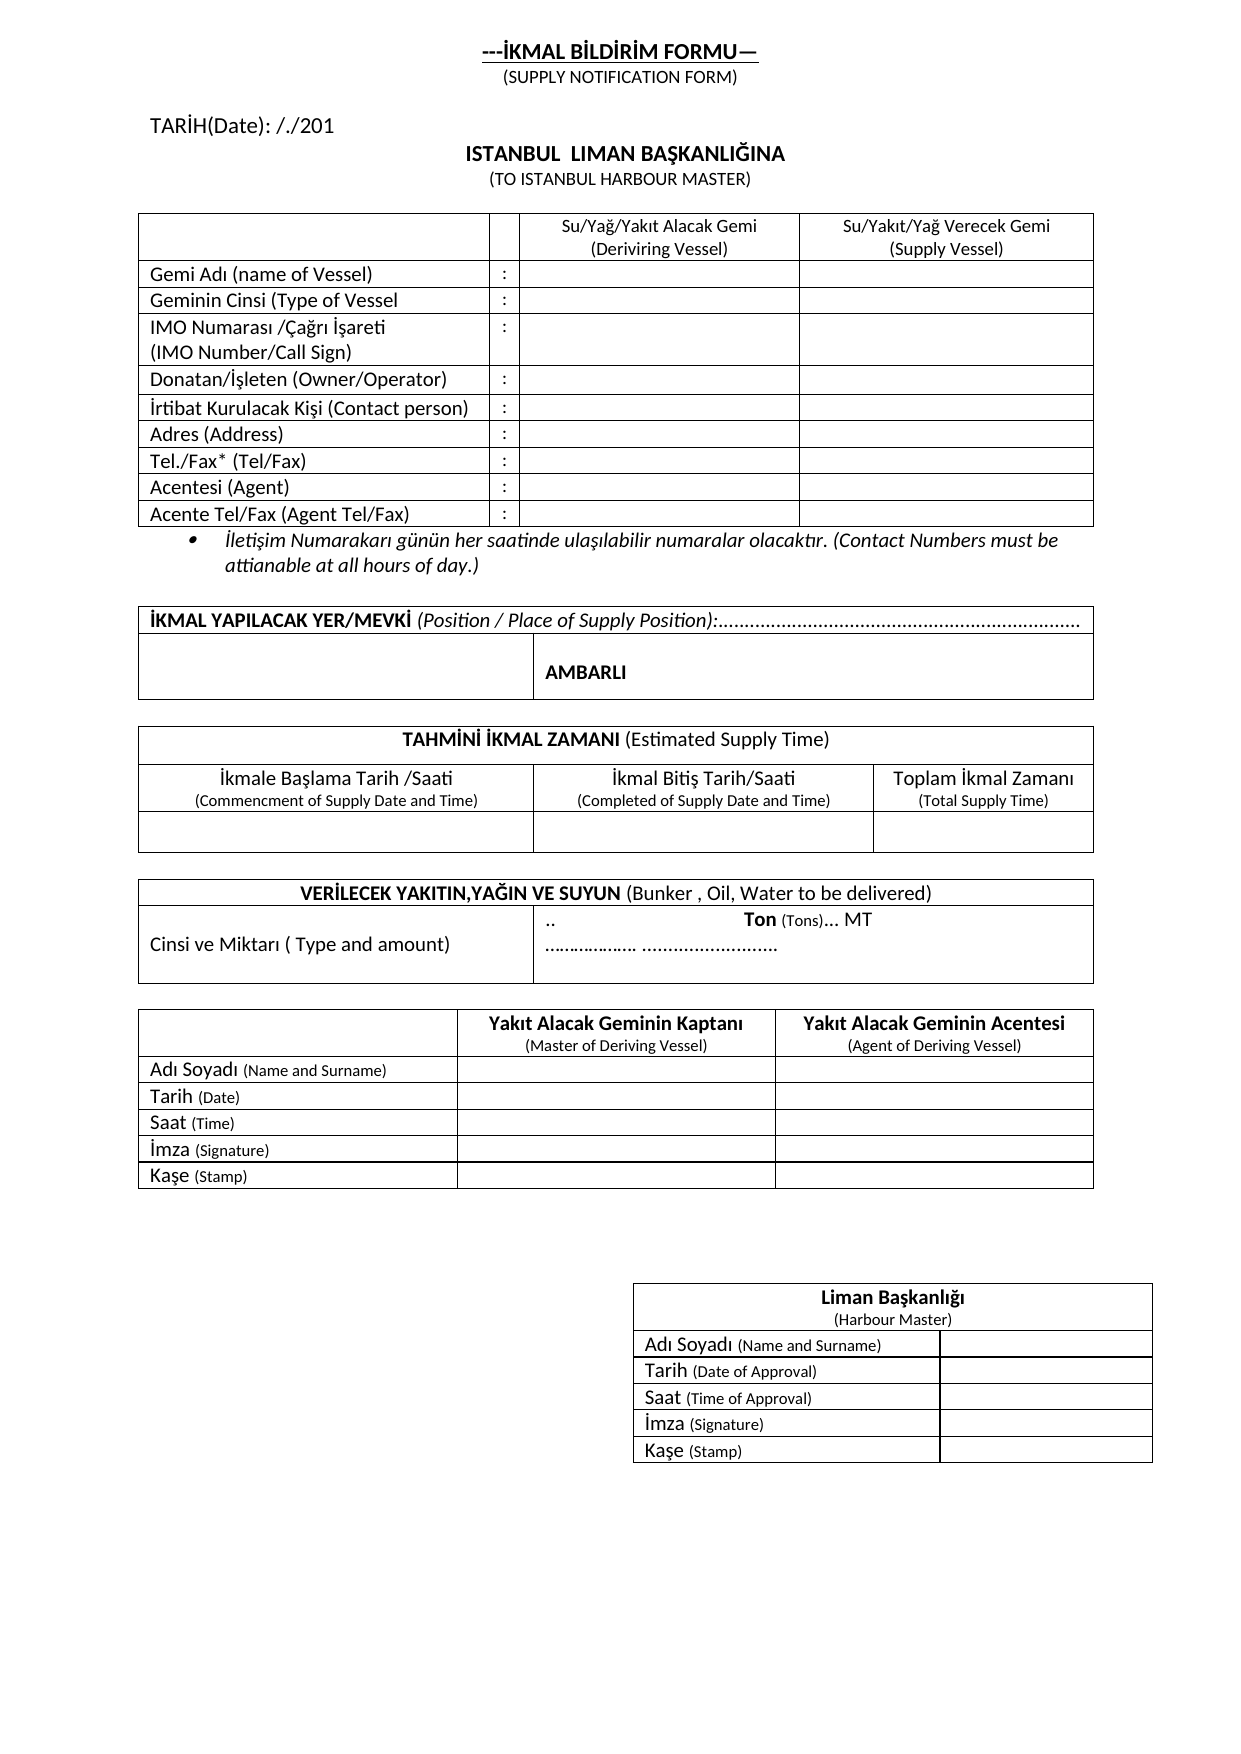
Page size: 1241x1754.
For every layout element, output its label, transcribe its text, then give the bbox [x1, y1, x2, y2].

table_cell [800, 261, 1093, 287]
table_header VERİLECEK YAKITIN,YAĞIN VE SUYUN (Bunker , Oil, Water to be delivered) [139, 880, 1093, 905]
table_cell [520, 421, 799, 447]
table_cell [776, 1163, 1093, 1188]
table_cell [520, 395, 799, 420]
table_header Yakıt Alacak Geminin Acentesi (Agent of Deriving Vessel) [776, 1010, 1093, 1056]
table_cell Acentesi (Agent) [139, 474, 489, 500]
table_cell [534, 812, 873, 852]
table_cell [776, 1057, 1093, 1082]
table_header Su/Yakıt/Yağ Verecek Gemi (Supply Vessel) [800, 214, 1093, 260]
text ISTANBUL LIMAN BAŞKANLIĞINA [445, 139, 1090, 167]
table_cell Adı Soyadı (Name and Surname) [634, 1331, 939, 1356]
table_cell [520, 288, 799, 313]
table_cell [800, 474, 1093, 500]
table_cell [520, 261, 799, 287]
table_cell [941, 1384, 1152, 1409]
list İletişim Numarakarı günün her saatinde ulaşılabilir numaralar olacaktır. (Contact Numbers must be attianable at all hours of day.) [187, 527, 1090, 578]
table_cell [776, 1110, 1093, 1135]
table_cell Saat (Time) [139, 1110, 457, 1135]
table_cell [458, 1136, 775, 1161]
table_cell [941, 1331, 1152, 1356]
table_cell : [490, 314, 519, 365]
table_cell Cinsi ve Miktarı ( Type and amount) [139, 906, 533, 982]
table_cell Kaşe (Stamp) [139, 1163, 457, 1188]
table_cell İkmale Başlama Tarih /Saati (Commencment of Supply Date and Time) [139, 765, 533, 811]
table_header İKMAL YAPILACAK YER/MEVKİ (Position / Place of Supply Position):..................................................................... [139, 607, 1093, 633]
table_cell [139, 812, 533, 852]
table_cell Tel./Fax* (Tel/Fax) [139, 448, 489, 473]
table_cell AMBARLI [534, 634, 1093, 699]
table_cell [520, 474, 799, 500]
table_cell [874, 812, 1093, 852]
table_cell : [490, 261, 519, 287]
table_cell [800, 395, 1093, 420]
table_header [139, 214, 489, 260]
table_header [139, 1010, 457, 1056]
table_cell [458, 1163, 775, 1188]
text ---İKMAL BİLDİRİM FORMU— [150, 37, 1090, 66]
table_cell [800, 501, 1093, 526]
table_cell [941, 1437, 1152, 1462]
text TARİH(Date): /./201 [150, 111, 1090, 139]
table_cell İrtibat Kurulacak Kişi (Contact person) [139, 395, 489, 420]
table_cell [520, 366, 799, 394]
table_cell [800, 448, 1093, 473]
table_cell IMO Numarası /Çağrı İşareti (IMO Number/Call Sign) [139, 314, 489, 365]
table_cell [520, 501, 799, 526]
table_cell [800, 314, 1093, 365]
table_cell [800, 366, 1093, 394]
table_cell İmza (Signature) [634, 1410, 939, 1436]
table_cell İkmal Bitiş Tarih/Saati (Completed of Supply Date and Time) [534, 765, 873, 811]
table_header Liman Başkanlığı (Harbour Master) [634, 1284, 1152, 1330]
table_cell Adres (Address) [139, 421, 489, 447]
table_cell Acente Tel/Fax (Agent Tel/Fax) [139, 501, 489, 526]
table_header Su/Yağ/Yakıt Alacak Gemi (Deriviring Vessel) [520, 214, 799, 260]
table_cell Tarih (Date of Approval) [634, 1358, 939, 1383]
table_cell : [490, 366, 519, 394]
table_cell Geminin Cinsi (Type of Vessel [139, 288, 489, 313]
table_cell [458, 1110, 775, 1135]
table_cell : [490, 421, 519, 447]
table_cell : [490, 395, 519, 420]
table_cell Kaşe (Stamp) [634, 1437, 939, 1462]
table_cell [800, 288, 1093, 313]
table_cell : [490, 288, 519, 313]
table_cell [458, 1057, 775, 1082]
table_cell .. Ton (Tons)... MT ………………. .......................... [534, 906, 1093, 982]
table_cell [776, 1136, 1093, 1161]
table_cell Tarih (Date) [139, 1083, 457, 1108]
table_header [490, 214, 519, 260]
table_cell [458, 1083, 775, 1108]
table_cell [520, 448, 799, 473]
table_cell [941, 1410, 1152, 1436]
table_cell [941, 1358, 1152, 1383]
table_header TAHMİNİ İKMAL ZAMANI (Estimated Supply Time) [139, 727, 1093, 764]
table_cell : [490, 501, 519, 526]
table_cell [520, 314, 799, 365]
table_cell Saat (Time of Approval) [634, 1384, 939, 1409]
table_cell : [490, 448, 519, 473]
table_cell Donatan/İşleten (Owner/Operator) [139, 366, 489, 394]
table_cell [776, 1083, 1093, 1108]
table_cell Adı Soyadı (Name and Surname) [139, 1057, 457, 1082]
table_cell Toplam İkmal Zamanı (Total Supply Time) [874, 765, 1093, 811]
table_cell [800, 421, 1093, 447]
table_cell İmza (Signature) [139, 1136, 457, 1161]
table_cell : [490, 474, 519, 500]
table_cell [139, 634, 533, 699]
table_cell Gemi Adı (name of Vessel) [139, 261, 489, 287]
text (SUPPLY NOTIFICATION FORM) [150, 66, 1090, 88]
text (TO HARBOUR MASTER) [150, 167, 1090, 190]
table_header Yakıt Alacak Geminin Kaptanı (Master of Deriving Vessel) [458, 1010, 775, 1056]
